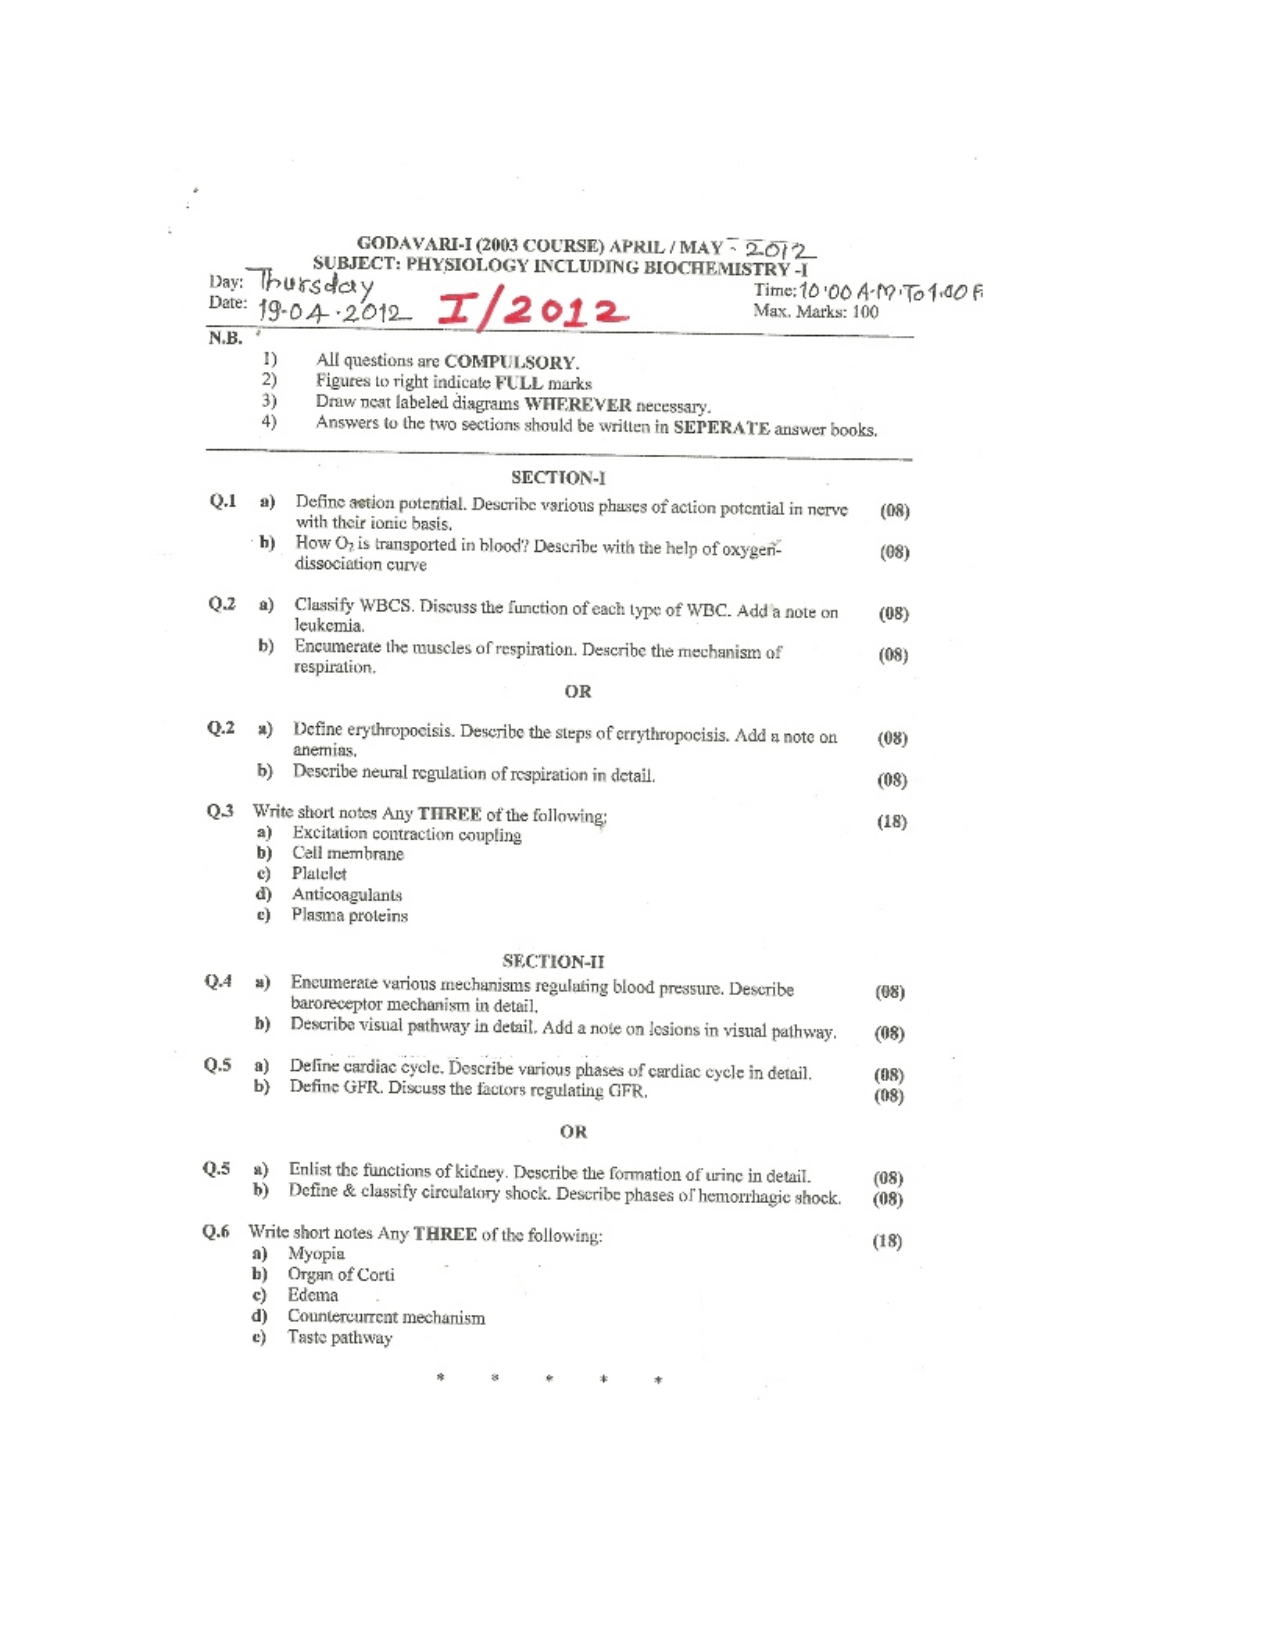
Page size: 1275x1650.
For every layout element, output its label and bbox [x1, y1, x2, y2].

picture [150, 150, 983, 1400]
